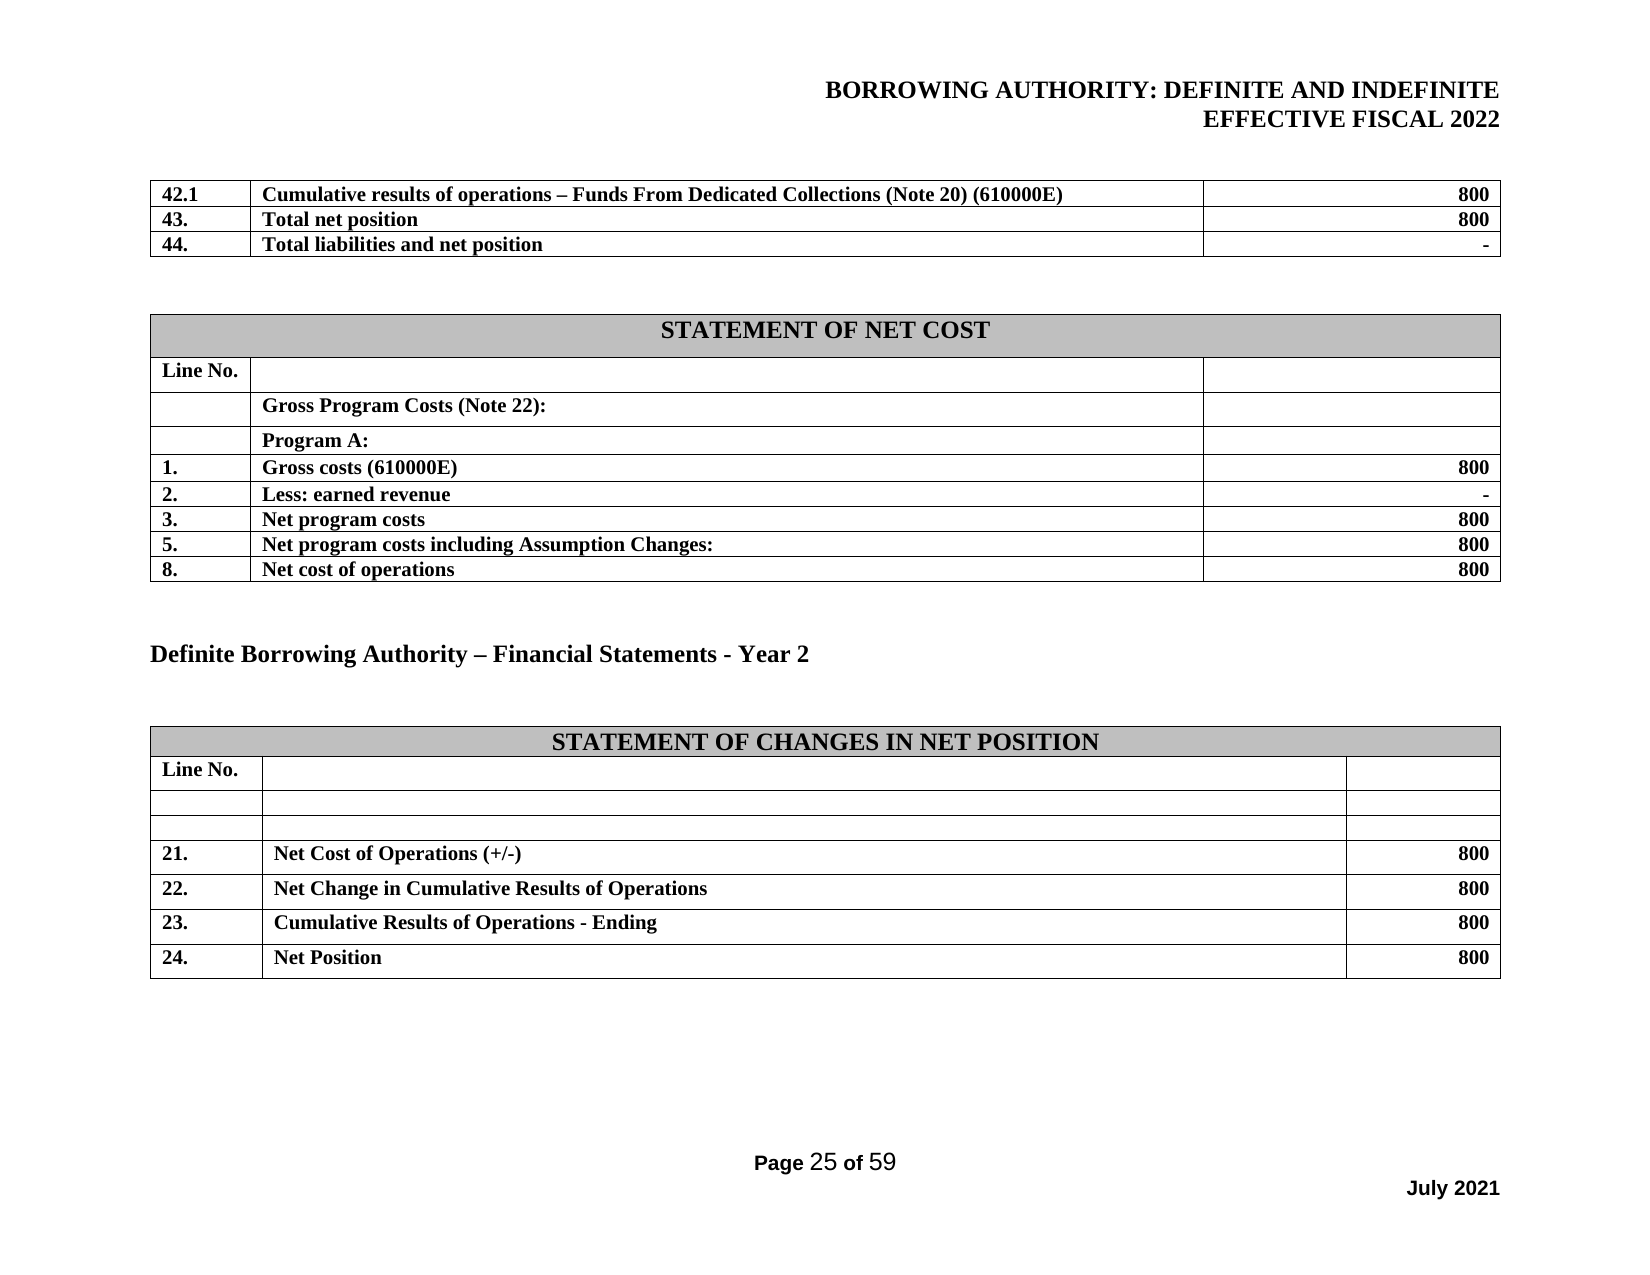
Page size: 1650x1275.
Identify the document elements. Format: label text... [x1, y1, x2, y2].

table_cell 42.1 [151, 181, 250, 206]
table_cell Less: earned revenue [251, 482, 1203, 506]
table_cell - [1204, 232, 1500, 256]
table_cell [151, 427, 250, 453]
table_cell [263, 816, 1346, 840]
table_cell 800 [1204, 532, 1500, 556]
table_cell 24. [151, 945, 262, 978]
table_cell 800 [1204, 507, 1500, 531]
table_cell Program A: [251, 427, 1203, 453]
table_cell Net Change in Cumulative Results of Operations [263, 875, 1346, 909]
table_cell 2. [151, 482, 250, 506]
table_cell 800 [1347, 945, 1500, 978]
table_cell [263, 757, 1346, 790]
table_cell 800 [1204, 181, 1500, 206]
table_cell 21. [151, 841, 262, 874]
table_cell Net cost of operations [251, 557, 1203, 581]
table_cell Gross costs (610000E) [251, 455, 1203, 481]
table_cell 5. [151, 532, 250, 556]
table_cell 22. [151, 875, 262, 909]
table_cell Net program costs including Assumption Changes: [251, 532, 1203, 556]
table_cell [1347, 757, 1500, 790]
table_cell 8. [151, 557, 250, 581]
table_cell [1204, 358, 1500, 392]
table_cell [1204, 427, 1500, 453]
table_cell 800 [1204, 207, 1500, 231]
table_cell Net program costs [251, 507, 1203, 531]
table_cell Cumulative Results of Operations - Ending [263, 910, 1346, 943]
table_cell 43. [151, 207, 250, 231]
table_cell Line No. [151, 358, 250, 392]
text Definite Borrowing Authority – Financial Statements - Year 2 [150, 639, 1500, 668]
table_cell 1. [151, 455, 250, 481]
table_cell Net Cost of Operations (+/-) [263, 841, 1346, 874]
table_cell Net Position [263, 945, 1346, 978]
table_cell [1347, 816, 1500, 840]
table_header STATEMENT OF NET COST [151, 315, 1500, 357]
table_cell 800 [1347, 841, 1500, 874]
table_cell Line No. [151, 757, 262, 790]
table_cell Total net position [251, 207, 1203, 231]
table_cell Total liabilities and net position [251, 232, 1203, 256]
table_cell 3. [151, 507, 250, 531]
table_cell Gross Program Costs (Note 22): [251, 393, 1203, 426]
table_cell - [1204, 482, 1500, 506]
table_cell 800 [1204, 455, 1500, 481]
table_cell 23. [151, 910, 262, 943]
table_cell [1347, 791, 1500, 815]
table_cell [251, 358, 1203, 392]
table_cell [151, 816, 262, 840]
table_cell [151, 393, 250, 426]
table_cell 44. [151, 232, 250, 256]
table_cell [1204, 393, 1500, 426]
table_cell Cumulative results of operations – Funds From Dedicated Collections (Note 20) (610000E) [251, 181, 1203, 206]
table_cell 800 [1347, 875, 1500, 909]
table_cell 800 [1347, 910, 1500, 943]
table_cell [151, 791, 262, 815]
table_cell 800 [1204, 557, 1500, 581]
table_cell [263, 791, 1346, 815]
table_header STATEMENT OF CHANGES IN NET POSITION [151, 727, 1500, 756]
